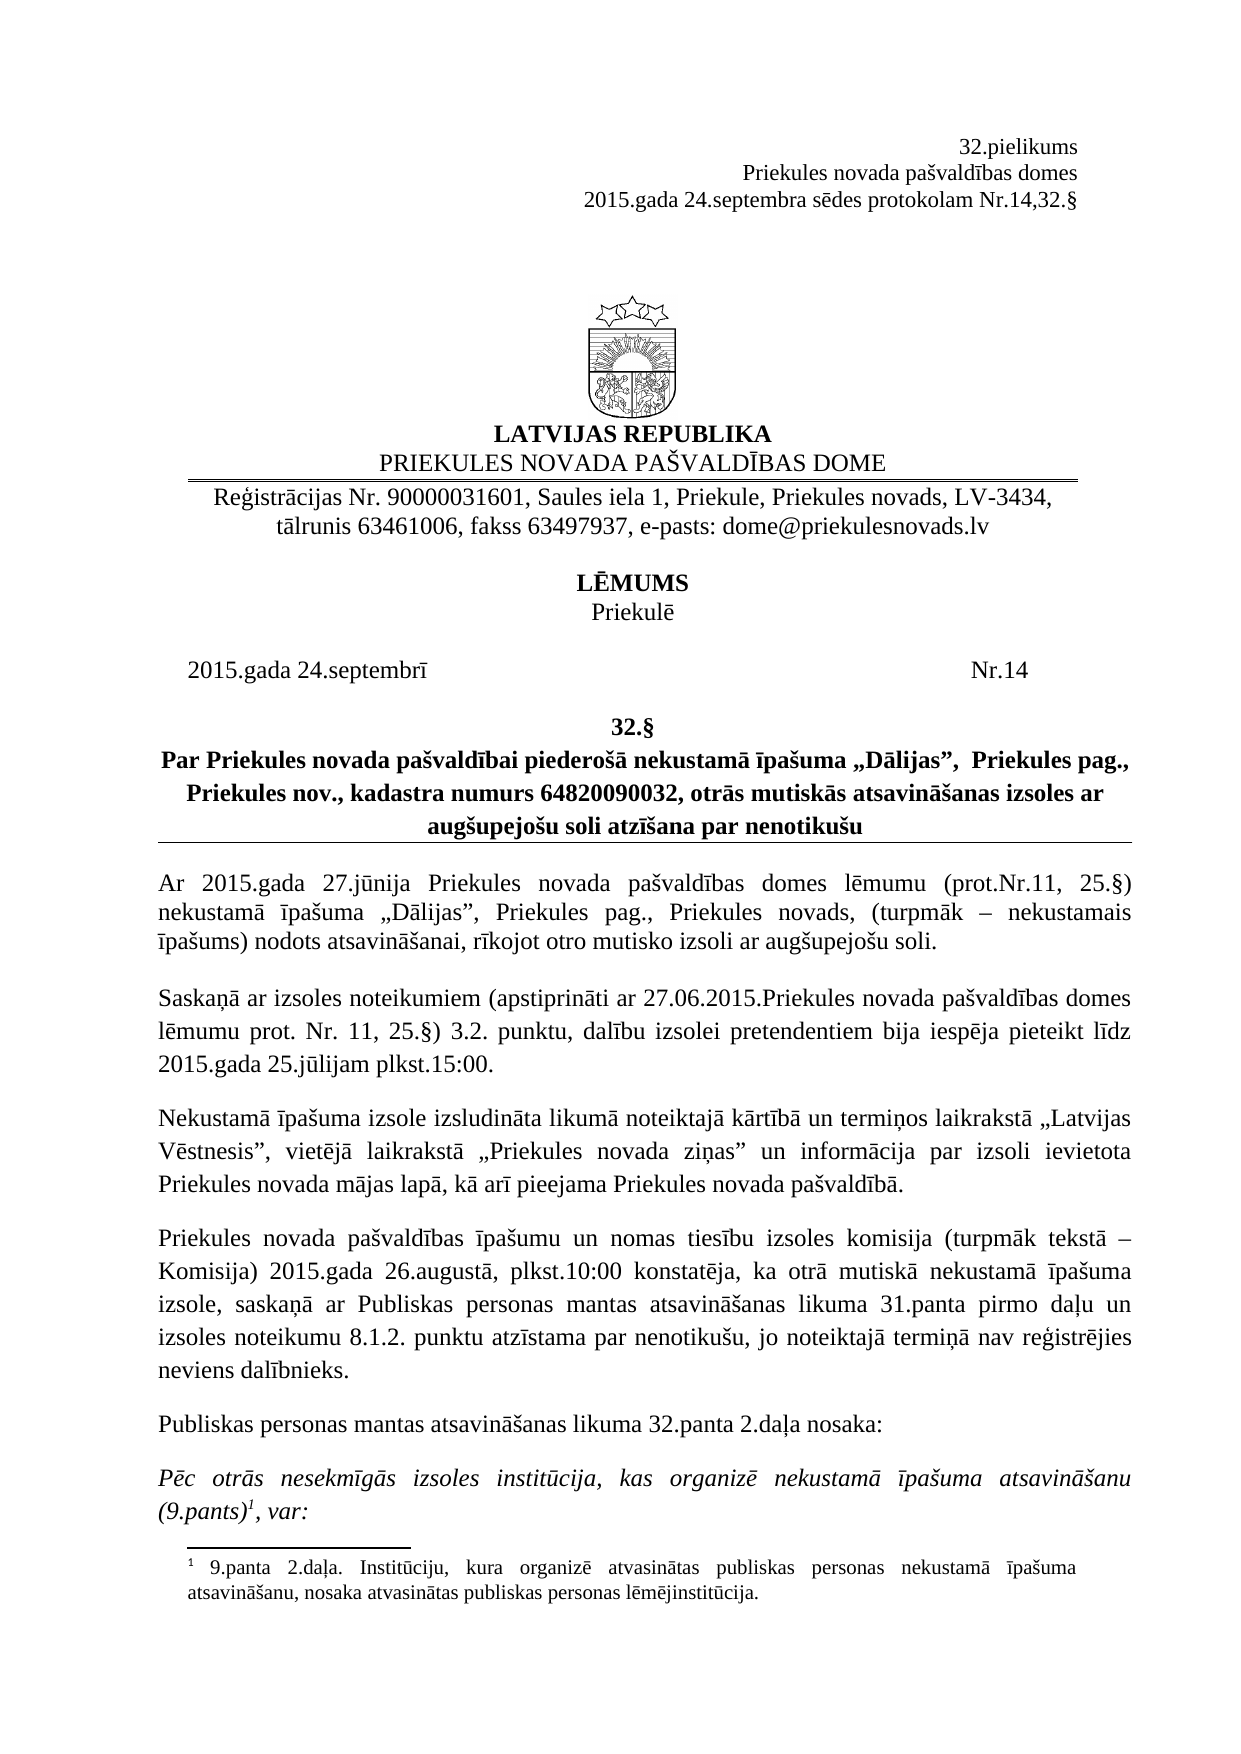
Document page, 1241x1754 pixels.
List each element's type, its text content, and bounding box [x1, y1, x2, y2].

text Publiskas personas mantas atsavināšanas likuma 32.panta 2.daļa nosaka: [158, 1409, 1132, 1438]
text Pēc otrās nesekmīgās izsoles institūcija, kas organizē nekustamā īpašuma atsavināšanu (9.pants), var: [158, 1463, 1132, 1525]
text LATVIJAS REPUBLIKA [187, 419, 1078, 448]
text Saskaņā ar izsoles noteikumiem (apstiprināti ar 27.06.2015.Priekules novada pašvaldības domes lēmumu prot. Nr. 11, 25.§) 3.2. punktu, dalību izsolei pretendentiem bija iespēja pieteikt līdz 2015.gada 25.jūlijam plkst.15:00. [158, 983, 1132, 1078]
text Nekustamā īpašuma izsole izsludināta likumā noteiktajā kārtībā un termiņos laikrakstā „Latvijas Vēstnesis”, vietējā laikrakstā „Priekules novada ziņas” un informācija par izsoli ievietota Priekules novada mājas lapā, kā arī pieejama Priekules novada pašvaldībā. [158, 1103, 1132, 1198]
text LĒMUMS [187, 568, 1078, 597]
text 2015.gada 24.septembra sēdes protokolam Nr.14,32.§ [187, 186, 1078, 212]
text 2015.gada 24.septembrī Nr.14 [187, 655, 1078, 683]
text Ar 2015.gada 27.jūnija Priekules novada pašvaldības domes lēmumu (prot.Nr.11, 25.§) nekustamā īpašuma „Dālijas”, Priekules pag., Priekules novads, (turpmāk – nekustamais īpašums) nodots atsavināšanai, rīkojot otro mutisko izsoli ar augšupejošu soli. [158, 868, 1132, 954]
text Priekulē [187, 597, 1078, 626]
text Priekules novada pašvaldības īpašumu un nomas tiesību izsoles komisija (turpmāk tekstā – Komisija) 2015.gada 26.augustā, plkst.10:00 konstatēja, ka otrā mutiskā nekustamā īpašuma izsole, saskaņā ar Publiskas personas mantas atsavināšanas likuma 31.panta pirmo daļu un izsoles noteikumu 8.1.2. punktu atzīstama par nenotikušu, jo noteiktajā termiņā nav reģistrējies neviens dalībnieks. [158, 1223, 1132, 1384]
text 32.pielikums [187, 133, 1078, 159]
text 32.§ [187, 712, 1078, 741]
picture [587, 294, 678, 420]
text Reģistrācijas Nr. , Saules iela 1, Priekule, Priekules novads, LV-3434, tālrunis , fakss 63497937, e-pasts: dome@priekulesnovads.lv [187, 482, 1078, 540]
text Priekules novada pašvaldības domes [187, 159, 1078, 186]
subtitle PRIEKULES NOVADA PAŠVALDĪBAS DOME [187, 448, 1078, 482]
text Par Priekules novada pašvaldībai piederošā nekustamā īpašuma „Dālijas”, Priekules pag., Priekules nov., kadastra numurs 64820090032, otrās mutiskās atsavināšanas izsoles ar augšupejošu soli atzīšana par nenotikušu [158, 745, 1132, 842]
